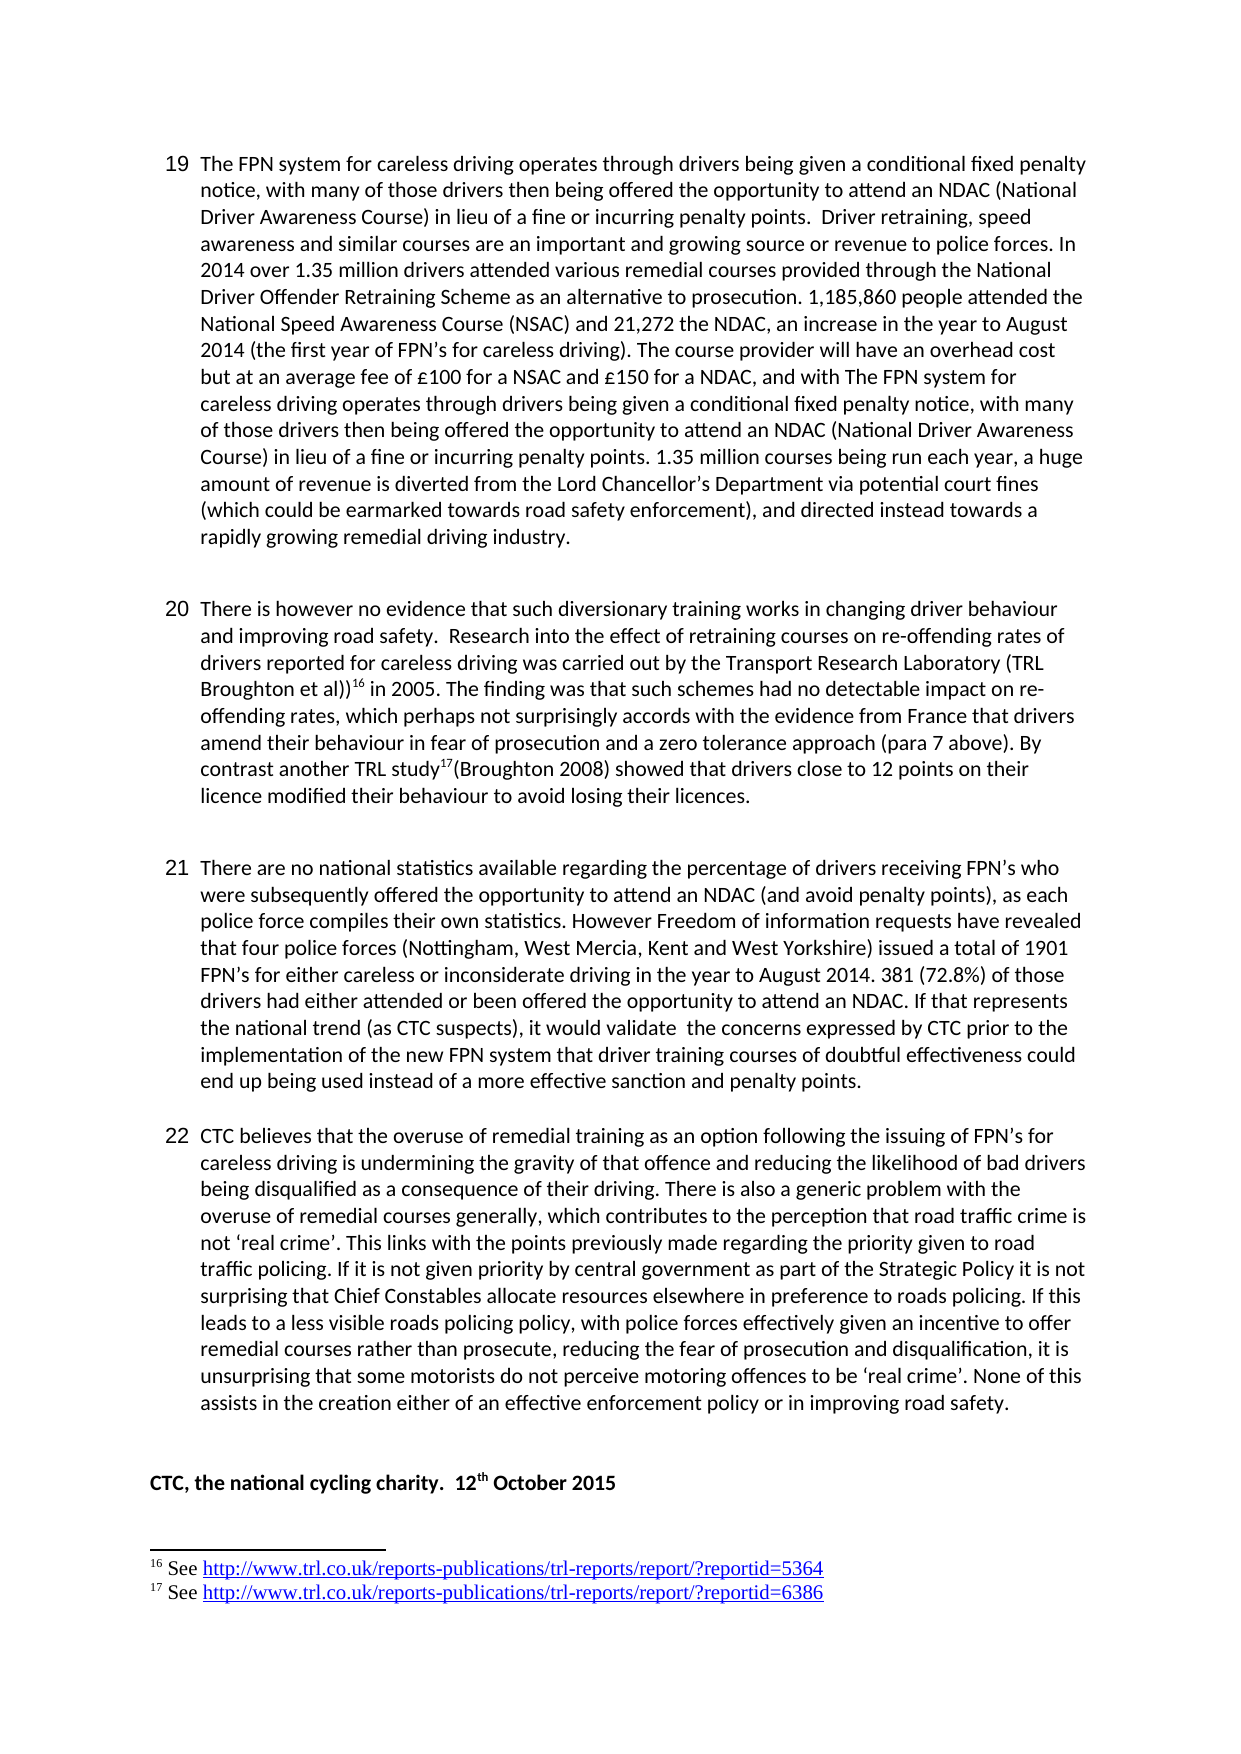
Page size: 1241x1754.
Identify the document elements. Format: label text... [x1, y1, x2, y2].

list There is however no evidence that such diversionary training works in changing driver behaviour and improving road safety. Research into the effect of retraining courses on re-offending rates of drivers reported for careless driving was carried out by the Transport Research Laboratory (TRL Broughton et al)) in 2005. The finding was that such schemes had no detectable impact on re-offending rates, which perhaps not surprisingly accords with the evidence from France that drivers amend their behaviour in fear of prosecution and a zero tolerance approach (para 7 above). By contrast another TRL study(Broughton 2008) showed that drivers close to 12 points on their licence modified their behaviour to avoid losing their licences. [165, 595, 1090, 809]
list The FPN system for careless driving operates through drivers being given a conditional fixed penalty notice, with many of those drivers then being offered the opportunity to attend an NDAC (National Driver Awareness Course) in lieu of a fine or incurring penalty points. Driver retraining, speed awareness and similar courses are an important and growing source or revenue to police forces. In 2014 over 1.35 million drivers attended various remedial courses provided through the National Driver Offender Retraining Scheme as an alternative to prosecution. 1,185,860 people attended the National Speed Awareness Course (NSAC) and 21,272 the NDAC, an increase in the year to August 2014 (the first year of FPN’s for careless driving). The course provider will have an overhead cost but at an average fee of £100 for a NSAC and £150 for a NDAC, and with The FPN system for careless driving operates through drivers being given a conditional fixed penalty notice, with many of those drivers then being offered the opportunity to attend an NDAC (National Driver Awareness Course) in lieu of a fine or incurring penalty points. 1.35 million courses being run each year, a huge amount of revenue is diverted from the Lord Chancellor’s Department via potential court fines (which could be earmarked towards road safety enforcement), and directed instead towards a rapidly growing remedial driving industry. [165, 150, 1090, 550]
text CTC, the national cycling charity. 12th October 2015 [150, 1469, 1090, 1496]
list CTC believes that the overuse of remedial training as an option following the issuing of FPN’s for careless driving is undermining the gravity of that offence and reducing the likelihood of bad drivers being disqualified as a consequence of their driving. There is also a generic problem with the overuse of remedial courses generally, which contributes to the perception that road traffic crime is not ‘real crime’. This links with the points previously made regarding the priority given to road traffic policing. If it is not given priority by central government as part of the Strategic Policy it is not surprising that Chief Constables allocate resources elsewhere in preference to roads policing. If this leads to a less visible roads policing policy, with police forces effectively given an incentive to offer remedial courses rather than prosecute, reducing the fear of prosecution and disqualification, it is unsurprising that some motorists do not perceive motoring offences to be ‘real crime’. None of this assists in the creation either of an effective enforcement policy or in improving road safety. [165, 1122, 1090, 1416]
list There are no national statistics available regarding the percentage of drivers receiving FPN’s who were subsequently offered the opportunity to attend an NDAC (and avoid penalty points), as each police force compiles their own statistics. However Freedom of information requests have revealed that four police forces (Nottingham, West Mercia, Kent and West Yorkshire) issued a total of 1901 FPN’s for either careless or inconsiderate driving in the year to August 2014. 381 (72.8%) of those drivers had either attended or been offered the opportunity to attend an NDAC. If that represents the national trend (as CTC suspects), it would validate the concerns expressed by CTC prior to the implementation of the new FPN system that driver training courses of doubtful effectiveness could end up being used instead of a more effective sanction and penalty points. [165, 854, 1090, 1094]
